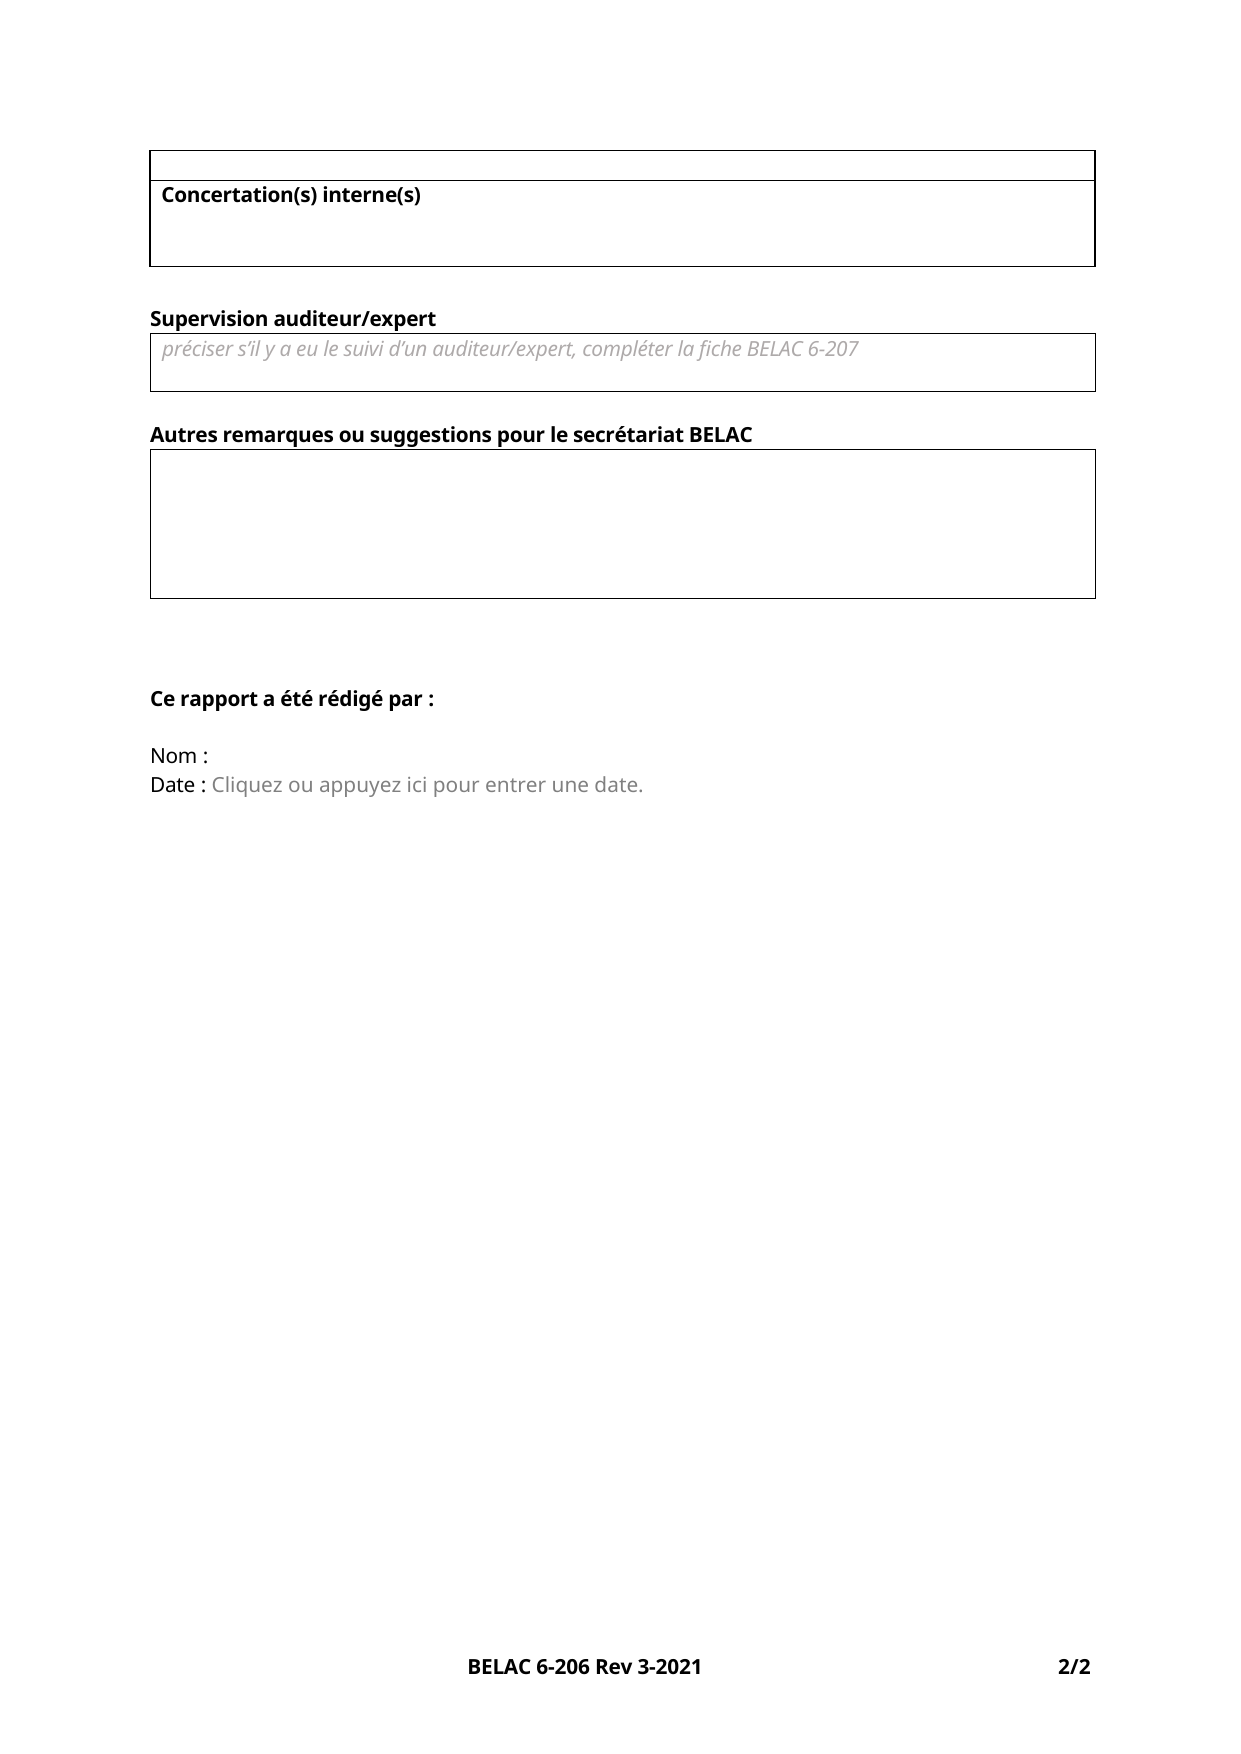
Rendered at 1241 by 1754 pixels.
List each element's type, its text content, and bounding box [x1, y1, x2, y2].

text Supervision auditeur/expert [150, 304, 1090, 333]
table_header préciser s’il y a eu le suivi d’un auditeur/expert, compléter la fiche BELAC 6-207 [151, 334, 1095, 391]
text Date : [150, 770, 1090, 798]
table_header [151, 450, 1095, 598]
text Ce rapport a été rédigé par : [150, 684, 1090, 713]
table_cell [151, 151, 1094, 179]
text Nom : [150, 741, 1090, 770]
table_cell Concertation(s) interne(s) [151, 181, 1094, 266]
text Autres remarques ou suggestions pour le secrétariat BELAC [150, 420, 1090, 449]
